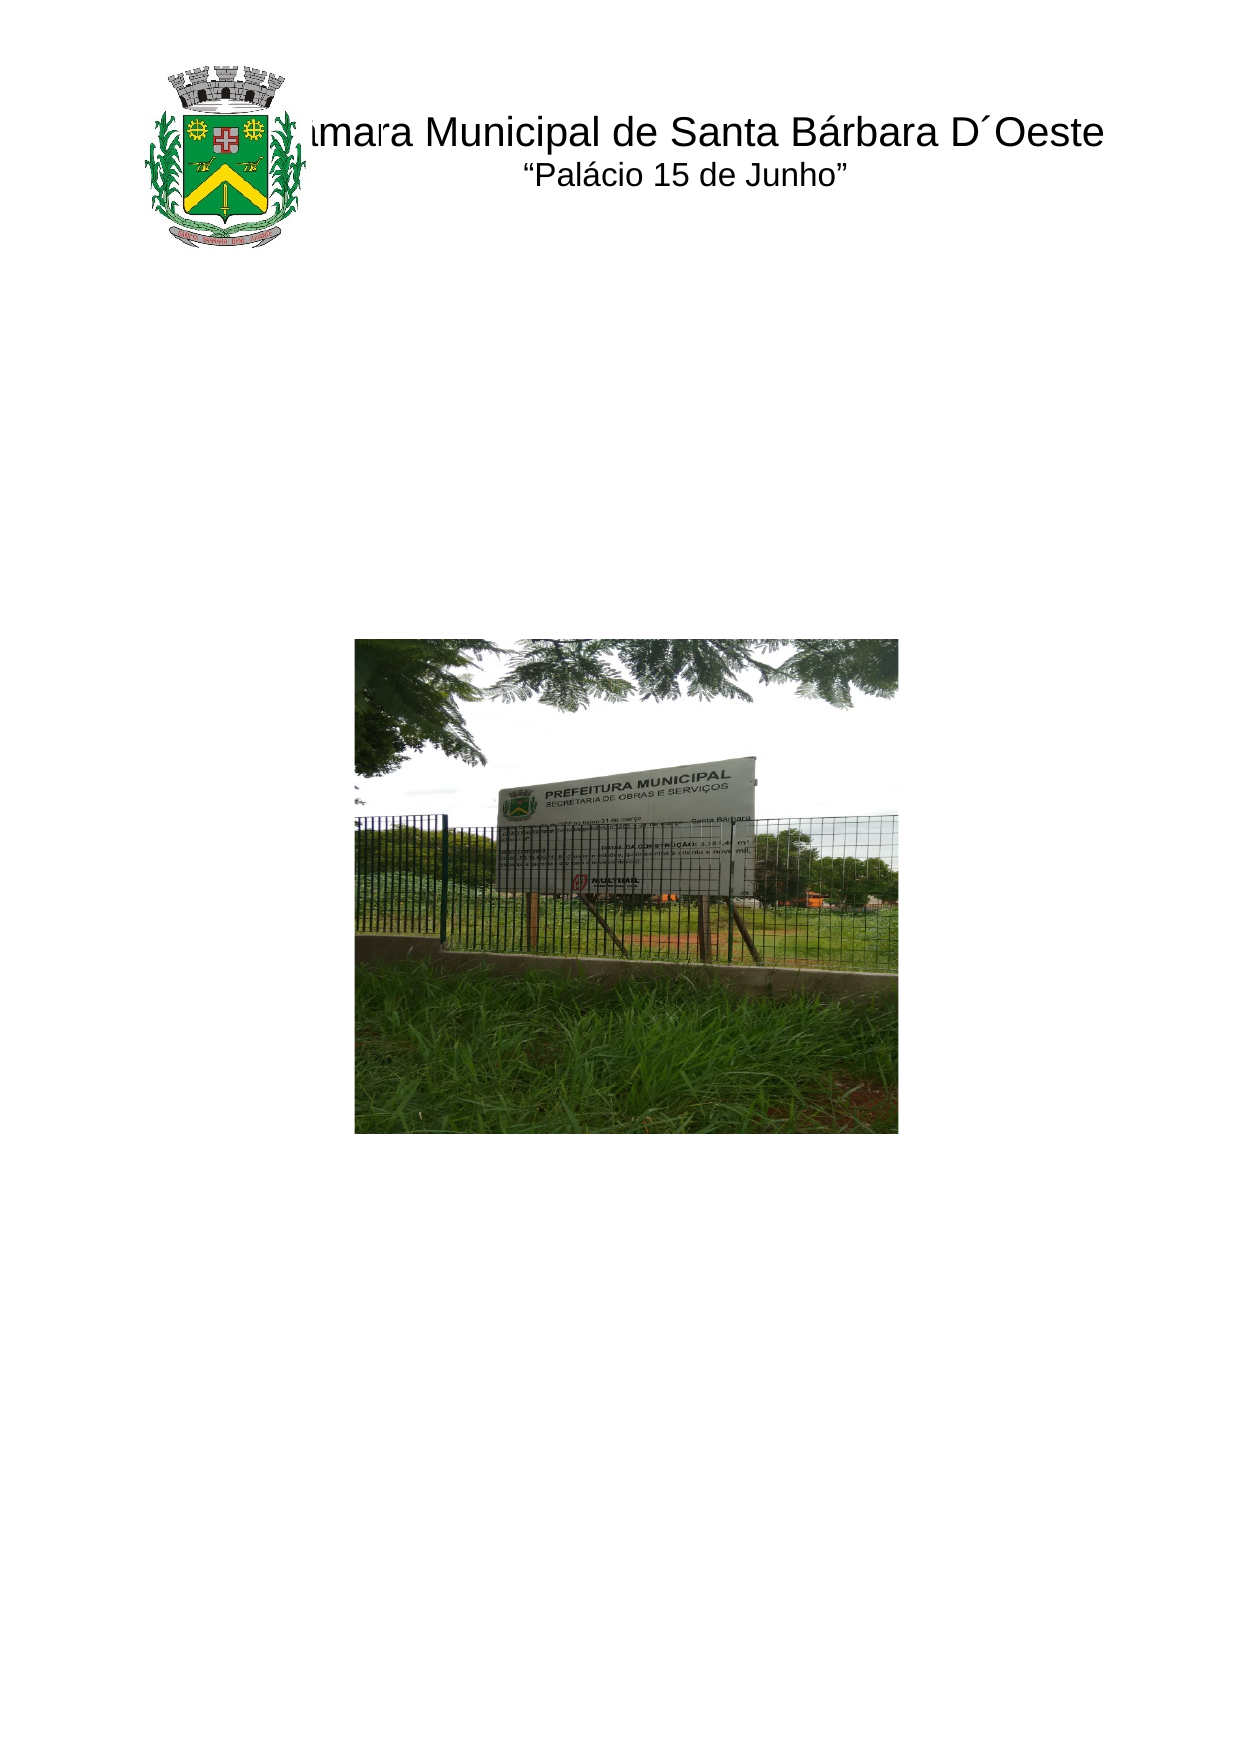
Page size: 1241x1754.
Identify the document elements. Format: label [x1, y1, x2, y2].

picture [144, 66, 313, 255]
picture [354, 639, 899, 1134]
